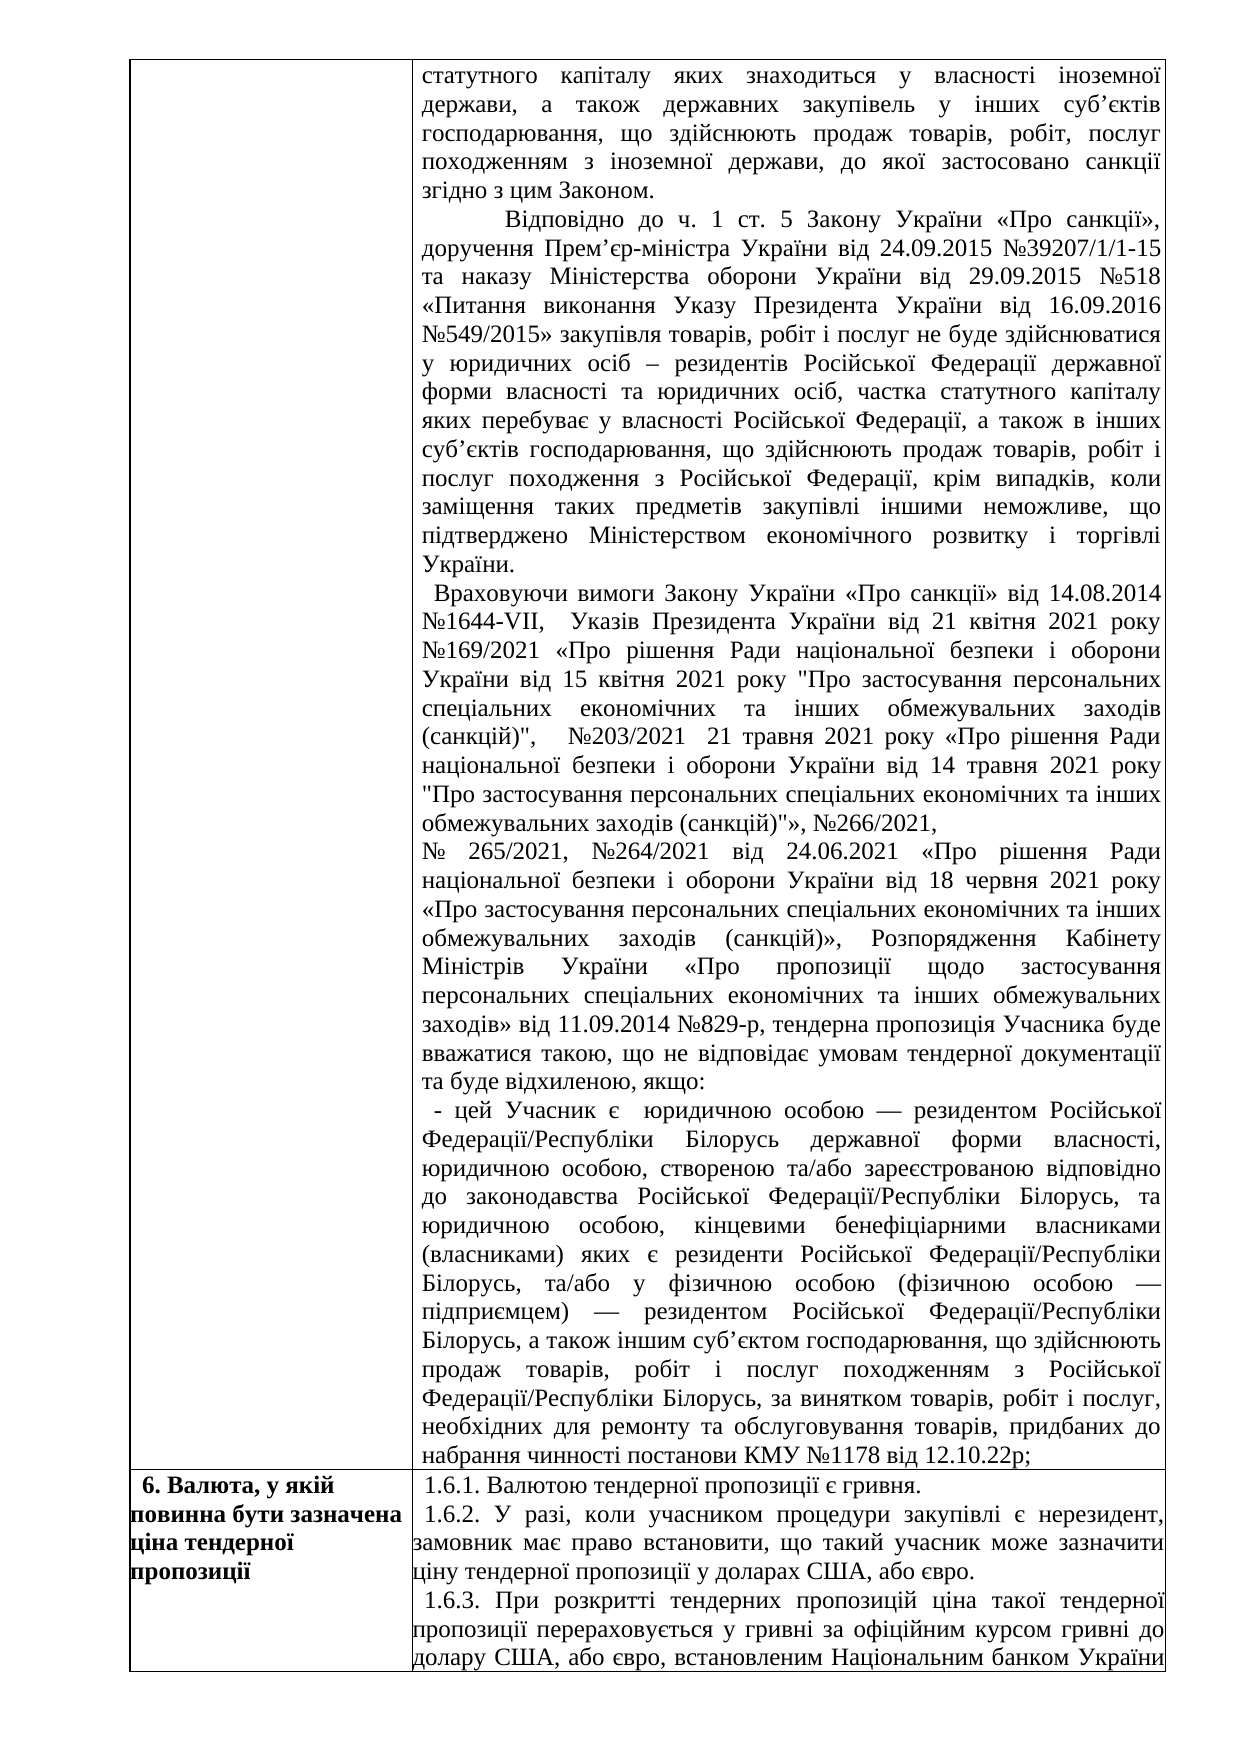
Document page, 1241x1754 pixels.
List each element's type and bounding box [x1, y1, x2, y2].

table_cell [131, 60, 412, 1469]
table_cell [413, 60, 1165, 1469]
table_cell [131, 1470, 412, 1671]
table_cell [413, 1470, 1165, 1671]
